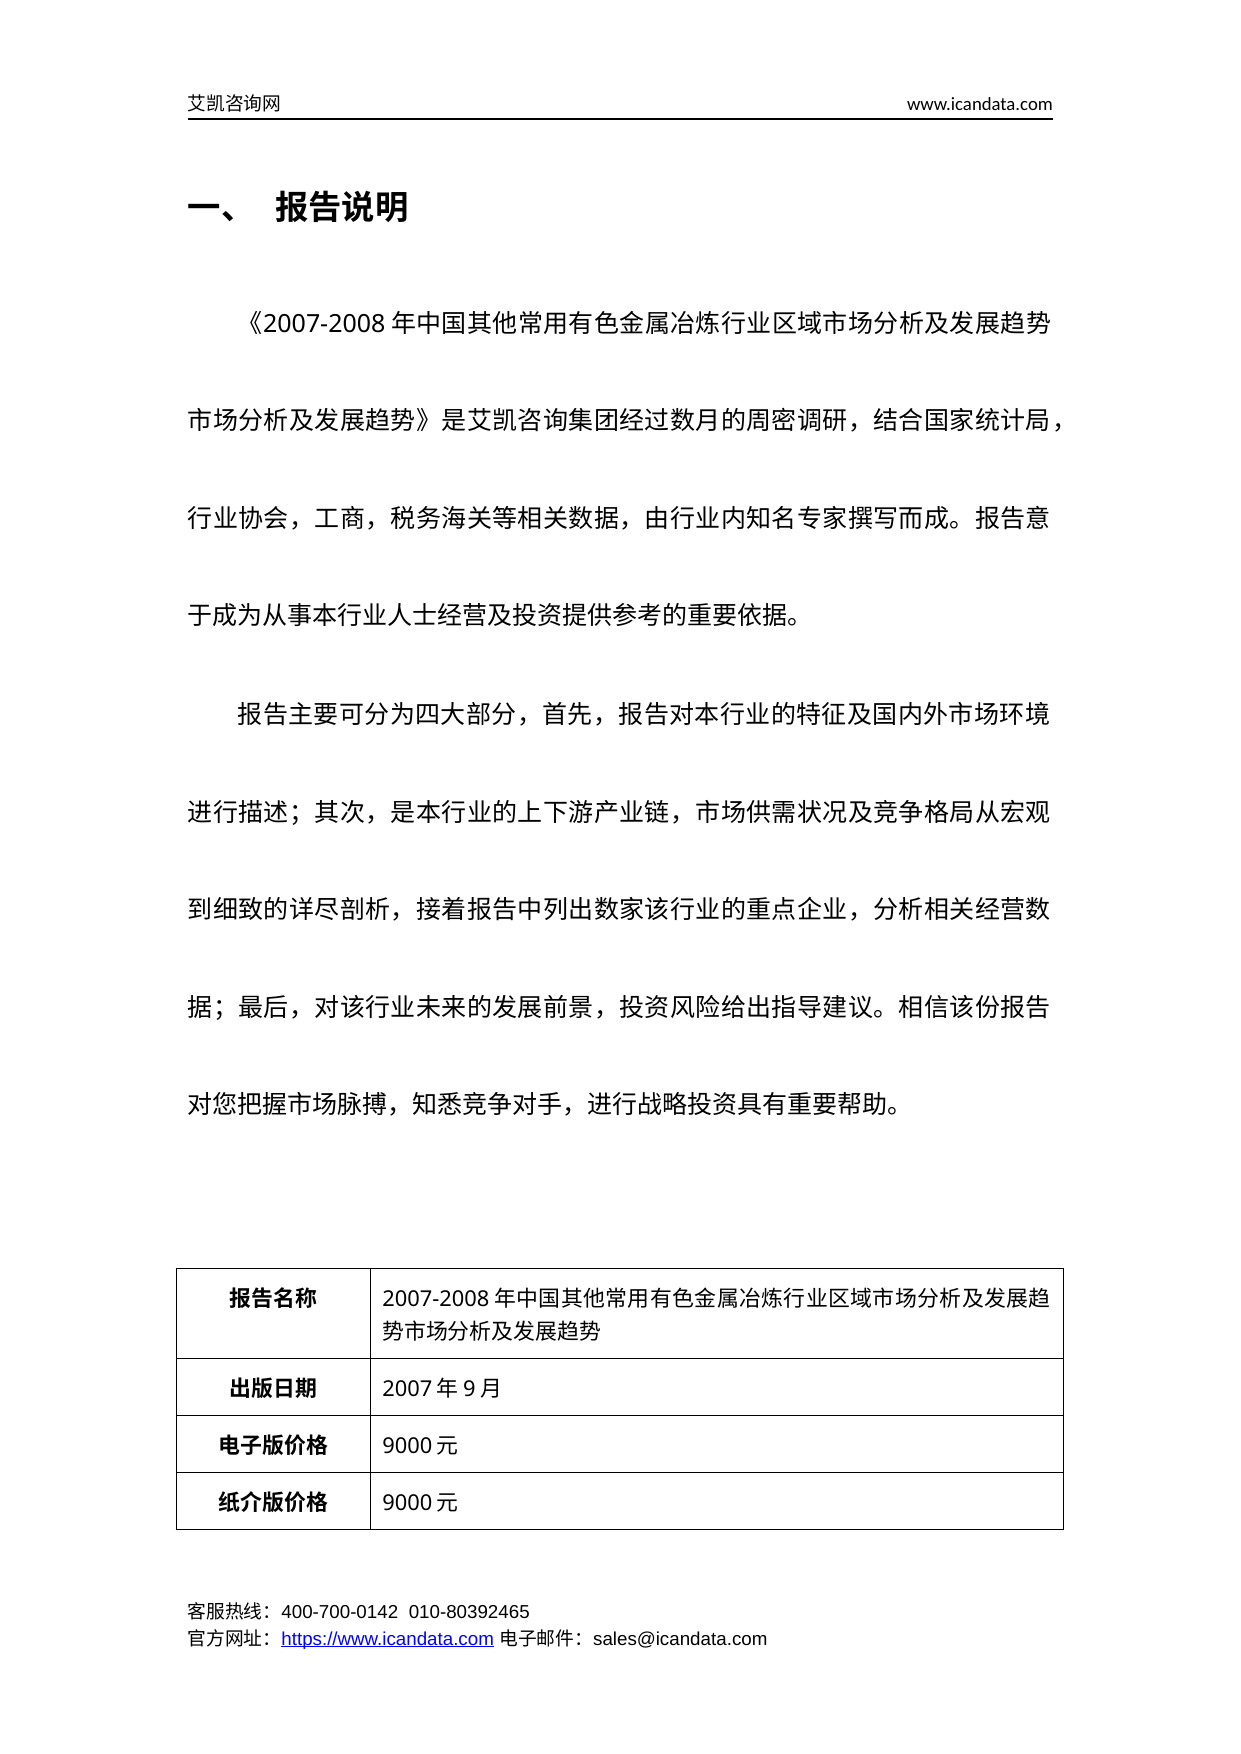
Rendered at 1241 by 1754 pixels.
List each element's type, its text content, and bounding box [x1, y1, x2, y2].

table_cell 电子版价格 [177, 1416, 370, 1472]
table_header 2007-2008年中国其他常用有色金属冶炼行业区域市场分析及发展趋势市场分析及发展趋势 [371, 1269, 1063, 1358]
table_cell 出版日期 [177, 1359, 370, 1415]
table_cell 2007年9月 [371, 1359, 1063, 1415]
subtitle 报告说明 [187, 172, 1053, 237]
text 《2007-2008年中国其他常用有色金属冶炼行业区域市场分析及发展趋势市场分析及发展趋势》是艾凯咨询集团经过数月的周密调研，结合国家统计局，行业协会，工商，税务海关等相关数据，由行业内知名专家撰写而成。报告意于成为从事本行业人士经营及投资提供参考的重要依据。 [187, 289, 1053, 646]
table_cell 9000元 [371, 1416, 1063, 1472]
table_header 报告名称 [177, 1269, 370, 1358]
text 报告主要可分为四大部分，首先，报告对本行业的特征及国内外市场环境进行描述；其次，是本行业的上下游产业链，市场供需状况及竞争格局从宏观到细致的详尽剖析，接着报告中列出数家该行业的重点企业，分析相关经营数据；最后，对该行业未来的发展前景，投资风险给出指导建议。相信该份报告对您把握市场脉搏，知悉竞争对手，进行战略投资具有重要帮助。 [187, 681, 1053, 1136]
table_cell 纸介版价格 [177, 1473, 370, 1529]
table_cell 9000元 [371, 1473, 1063, 1529]
